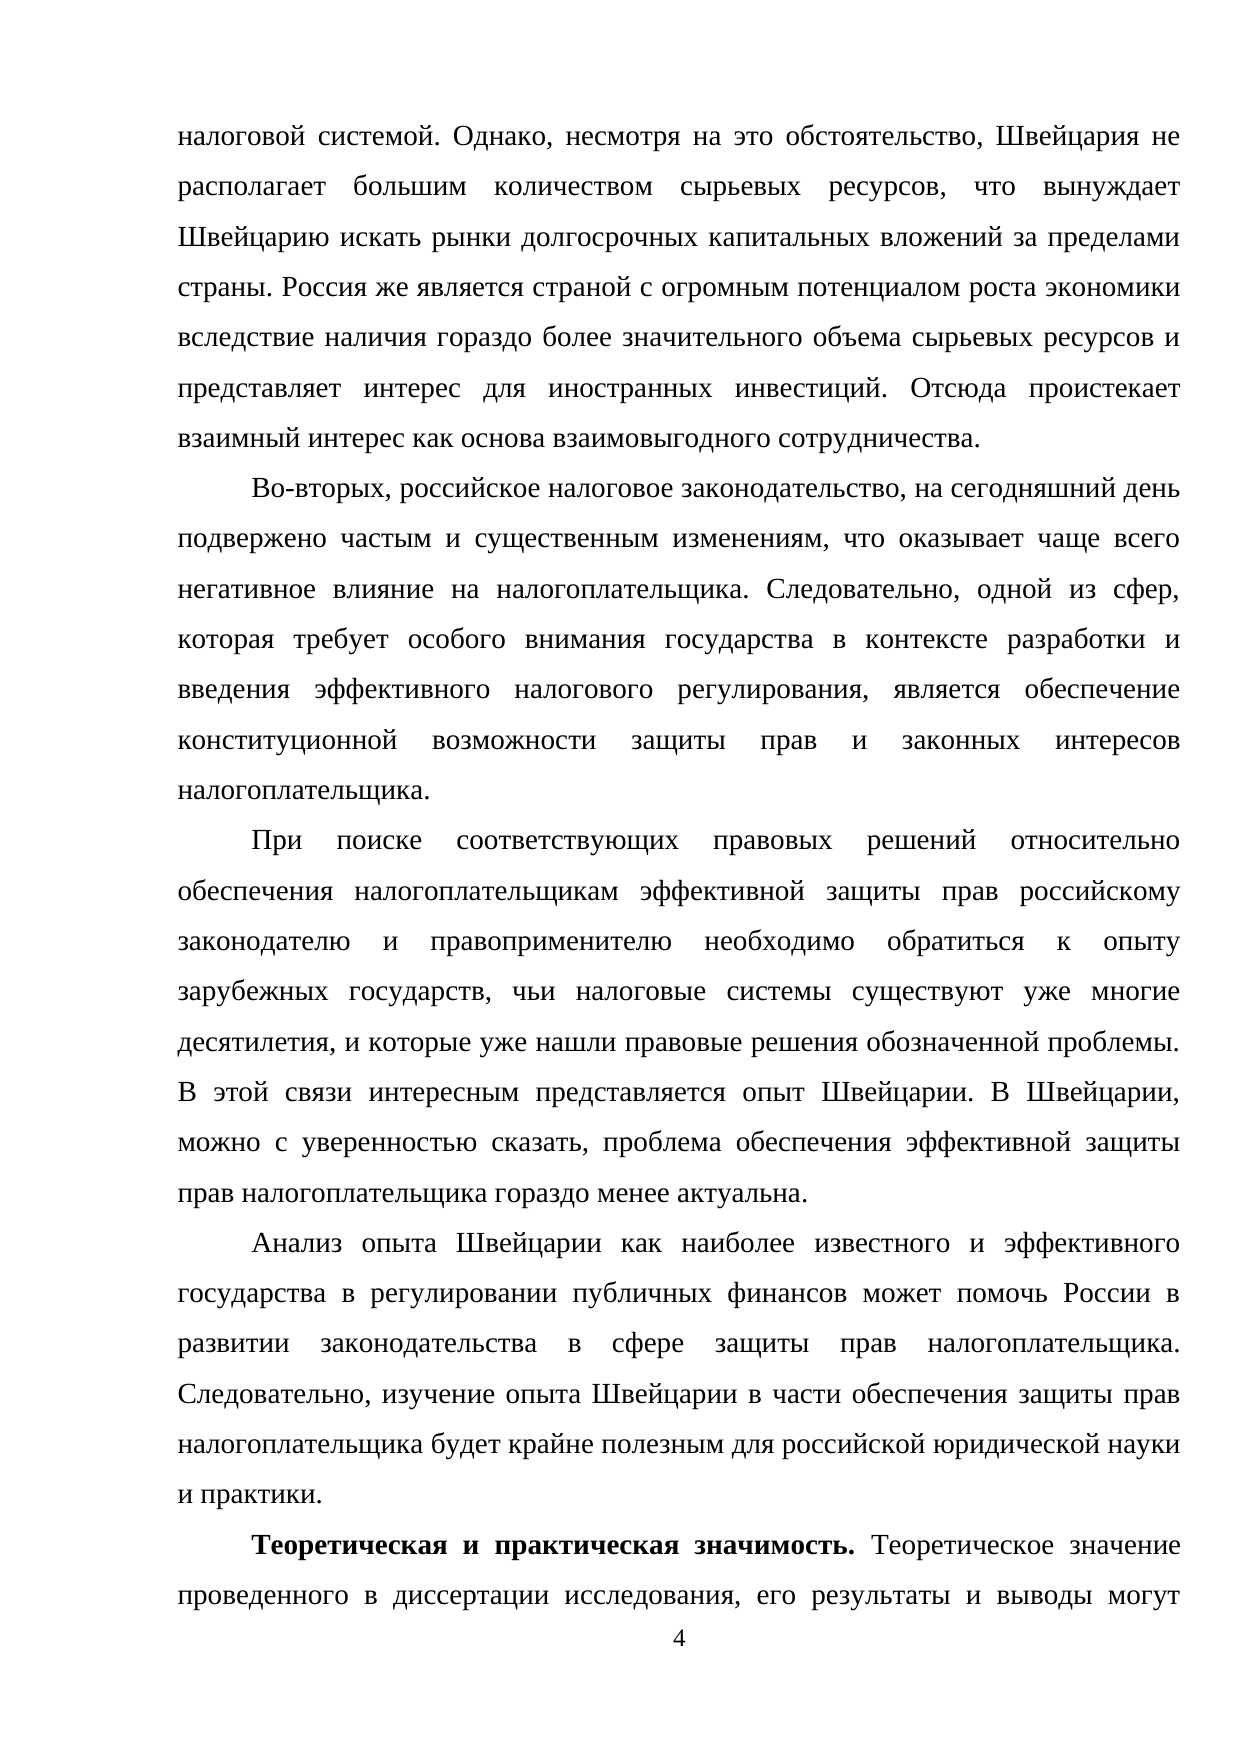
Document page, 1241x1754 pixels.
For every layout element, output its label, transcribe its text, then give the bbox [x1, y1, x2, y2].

text При поиске соответствующих правовых решений относительно обеспечения налогоплательщикам эффективной защиты прав российскому законодателю и правоприменителю необходимо обратиться к опыту зарубежных государств, чьи налоговые системы существуют уже многие десятилетия, и которые уже нашли правовые решения обозначенной проблемы. В этой связи интересным представляется опыт Швейцарии. В Швейцарии, можно с уверенностью сказать, проблема обеспечения эффективной защиты прав налогоплательщика гораздо менее актуальна. [177, 822, 1181, 1208]
text Во-вторых, российское налоговое законодательство, на сегодняшний день подвержено частым и существенным изменениям, что оказывает чаще всего негативное влияние на налогоплательщика. Следовательно, одной из сфер, которая требует особого внимания государства в контексте разработки и введения эффективного налогового регулирования, является обеспечение конституционной возможности защиты прав и законных интересов налогоплательщика. [177, 470, 1181, 806]
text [177, 1527, 1181, 1611]
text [177, 118, 1181, 453]
text Анализ опыта Швейцарии как наиболее известного и эффективного государства в регулировании публичных финансов может помочь России в развитии законодательства в сфере защиты прав налогоплательщика. Следовательно, изучение опыта Швейцарии в части обеспечения защиты прав налогоплательщика будет крайне полезным для российской юридической науки и практики. [177, 1225, 1181, 1510]
